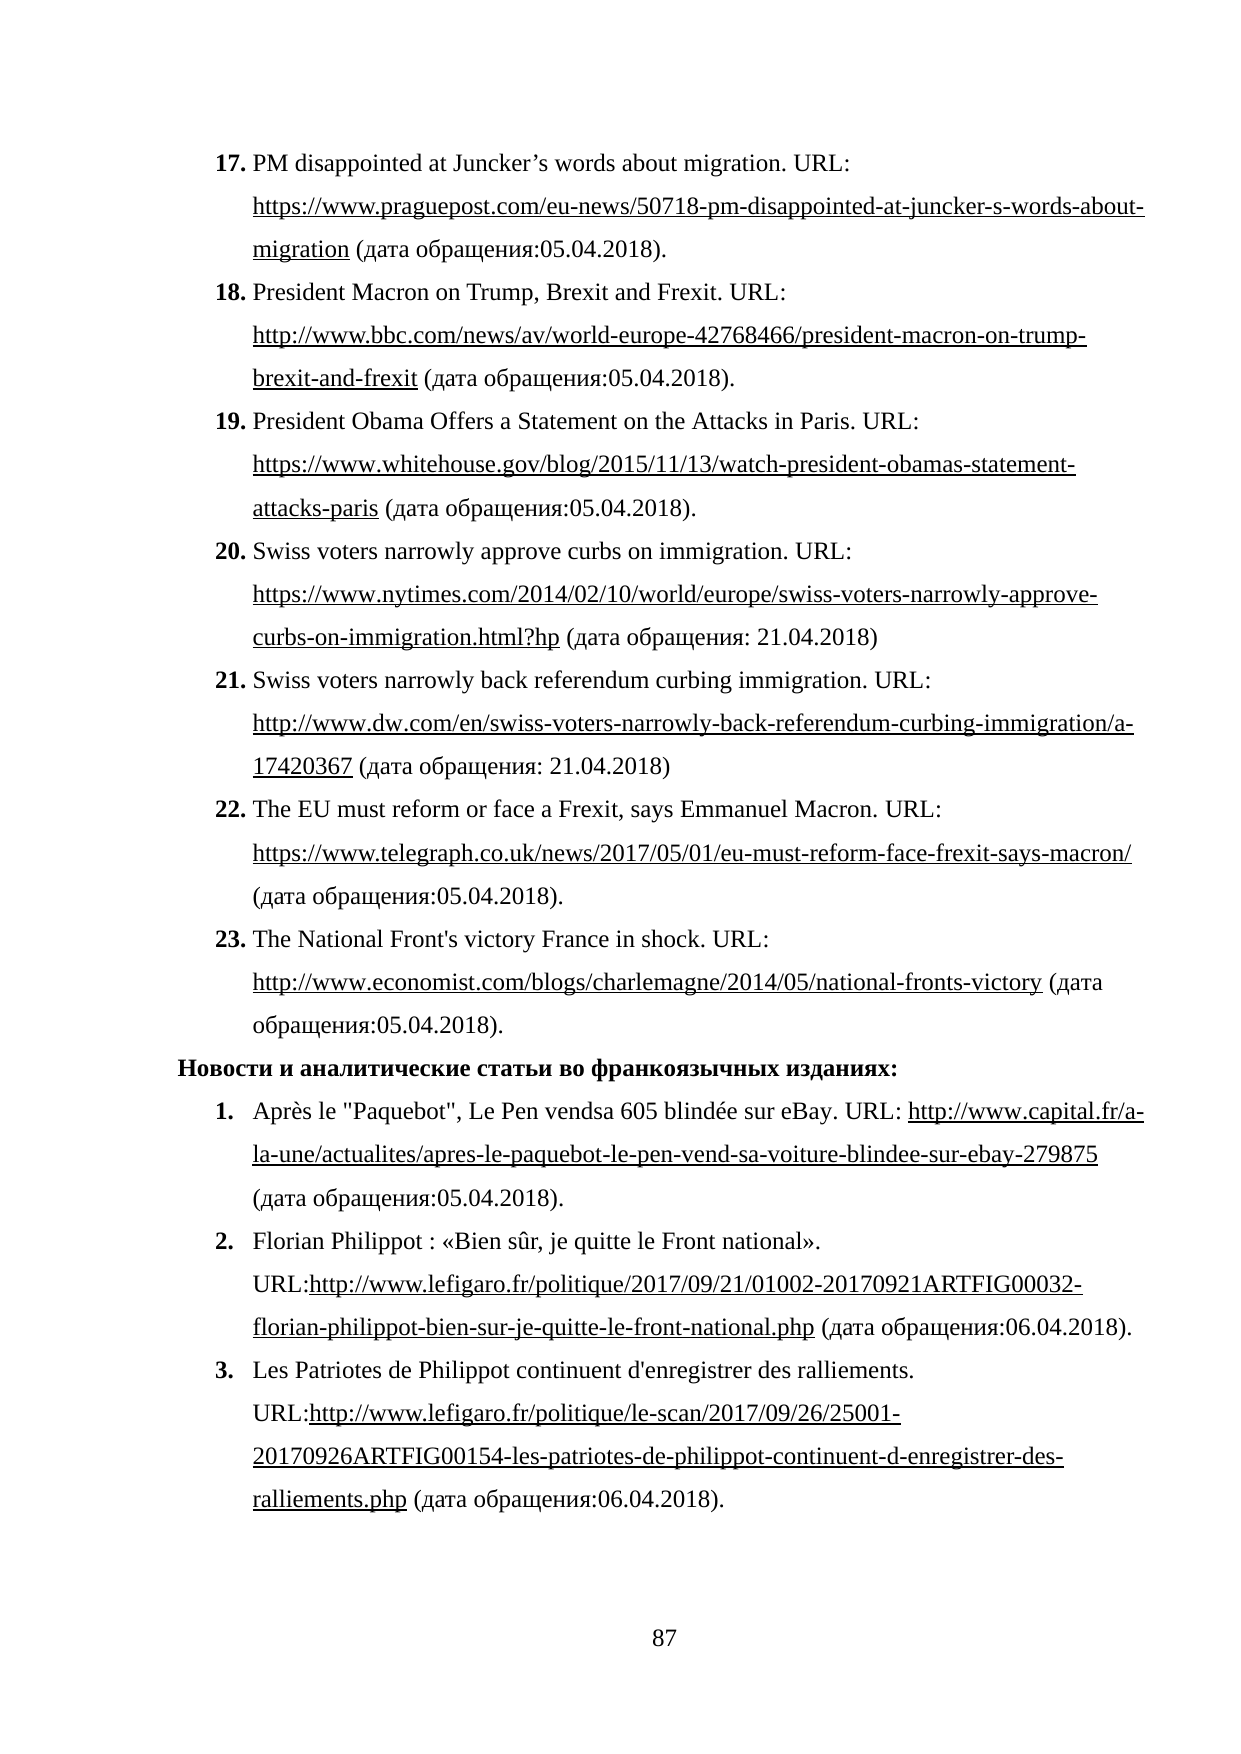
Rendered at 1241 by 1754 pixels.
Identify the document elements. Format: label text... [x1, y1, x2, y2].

list Swiss voters narrowly back referendum curbing immigration. URL: http://www.dw.com/en/swiss-voters-narrowly-back-referendum-curbing-immigration/a-17420367 (дата обращения: 21.04.2018) [215, 665, 1152, 780]
subtitle Les Patriotes de Philippot continuent d'enregistrer des ralliements. URL:http://www.lefigaro.fr/politique/le-scan/2017/09/26/25001-20170926ARTFIG00154-les-patriotes-de-philippot-continuent-d-enregistrer-des-ralliements.php (дата обращения:06.04.2018). [215, 1355, 1152, 1513]
subtitle The EU must reform or face a Frexit, says Emmanuel Macron. URL: https://www.telegraph.co.uk/news/2017/05/01/eu-must-reform-face-frexit-says-macron/ (дата обращения:05.04.2018). [215, 794, 1152, 909]
subtitle President Macron on Trump, Brexit and Frexit. URL: http://www.bbc.com/news/av/world-europe-42768466/president-macron-on-trump-brexit-and-frexit (дата обращения:05.04.2018). [215, 277, 1152, 392]
list The National Front's victory France in shock. URL: http://www.economist.com/blogs/charlemagne/2014/05/national-fronts-victory (дата обращения:05.04.2018). [215, 924, 1152, 1039]
list President Obama Offers a Statement on the Attacks in Paris. URL: https://www.whitehouse.gov/blog/2015/11/13/watch-president-obamas-statement-attacks-paris (дата обращения:05.04.2018). [215, 406, 1152, 521]
list Swiss voters narrowly approve curbs on immigration. URL: https://www.nytimes.com/2014/02/10/world/europe/swiss-voters-narrowly-approve-curbs-on-immigration.html?hp (дата обращения: 21.04.2018) [215, 536, 1152, 651]
list Après le "Paquebot", Le Pen vendsa 605 blindée sur eBay. URL: http://www.capital.fr/a-la-une/actualites/apres-le-paquebot-le-pen-vend-sa-voiture-blindee-sur-ebay-279875 (дата обращения:05.04.2018). [215, 1096, 1152, 1211]
text Новости и аналитические статьи во франкоязычных изданиях: [177, 1053, 1152, 1082]
subtitle PM disappointed at Juncker’s words about migration. URL: https://www.praguepost.com/eu-news/50718-pm-disappointed-at-juncker-s-words-about-migration (дата обращения:05.04.2018). [215, 148, 1152, 263]
subtitle Florian Philippot : «Bien sûr, je quitte le Front national». URL:http://www.lefigaro.fr/politique/2017/09/21/01002-20170921ARTFIG00032-florian-philippot-bien-sur-je-quitte-le-front-national.php (дата обращения:06.04.2018). [215, 1226, 1152, 1341]
